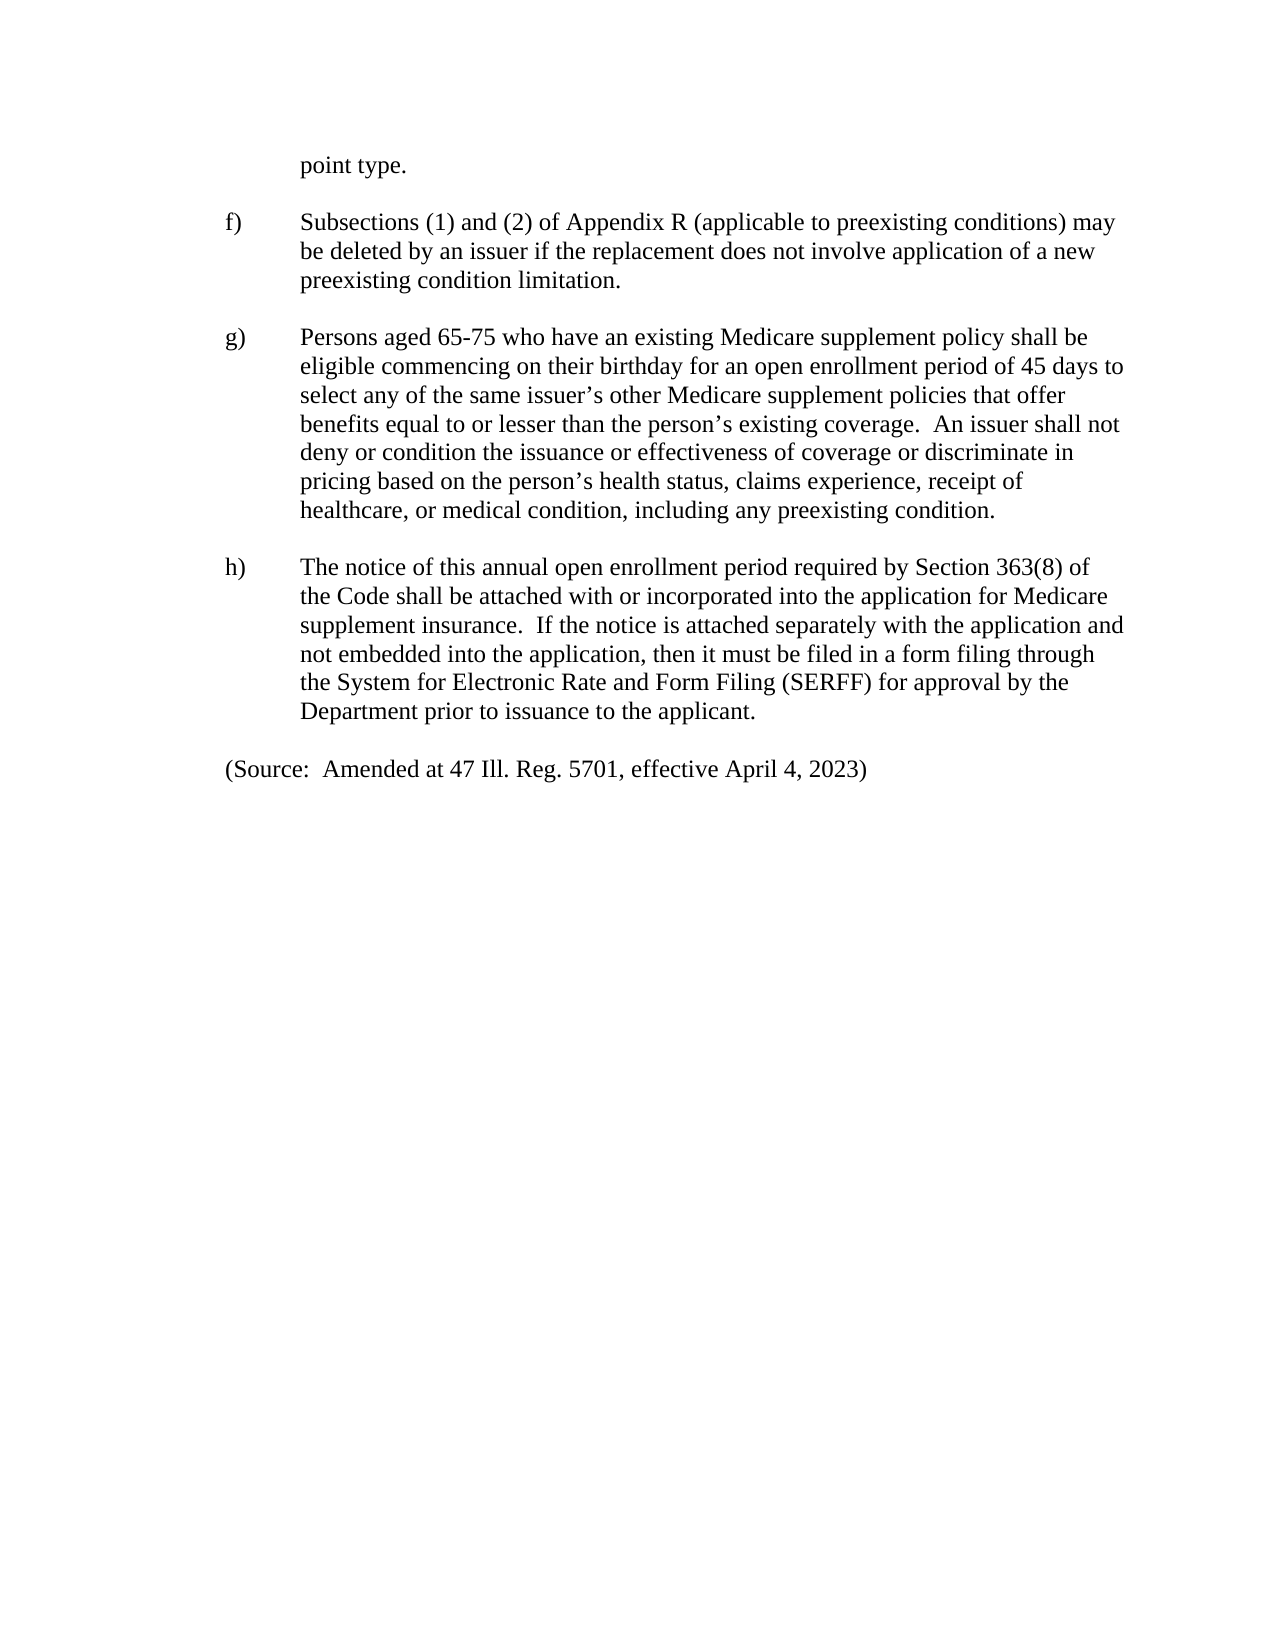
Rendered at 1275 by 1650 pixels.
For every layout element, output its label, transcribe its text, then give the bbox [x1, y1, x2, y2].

text f) Subsections (1) and (2) of Appendix R (applicable to preexisting conditions) may be deleted by an issuer if the replacement does not involve application of a new preexisting condition limitation. [225, 207, 1125, 294]
text g) Persons aged 65-75 who have an existing Medicare supplement policy shall be eligible commencing on their birthday for an open enrollment period of 45 days to select any of the same issuer’s other Medicare supplement policies that offer benefits equal to or lesser than the person’s existing coverage. An issuer shall not deny or condition the issuance or effectiveness of coverage or discriminate in pricing based on the person’s health status, claims experience, receipt of healthcare, or medical condition, including any preexisting condition. [225, 322, 1125, 524]
text (Source: Amended at 47 Ill. Reg. 5701, effective April 4, 2023) [225, 754, 1125, 782]
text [225, 150, 1125, 179]
text h) The notice of this annual open enrollment period required by Section 363(8) of the Code shall be attached with or incorporated into the application for Medicare supplement insurance. If the notice is attached separately with the application and not embedded into the application, then it must be filed in a form filing through the System for Electronic Rate and Form Filing (SERFF) for approval by the Department prior to issuance to the applicant. [225, 552, 1125, 725]
